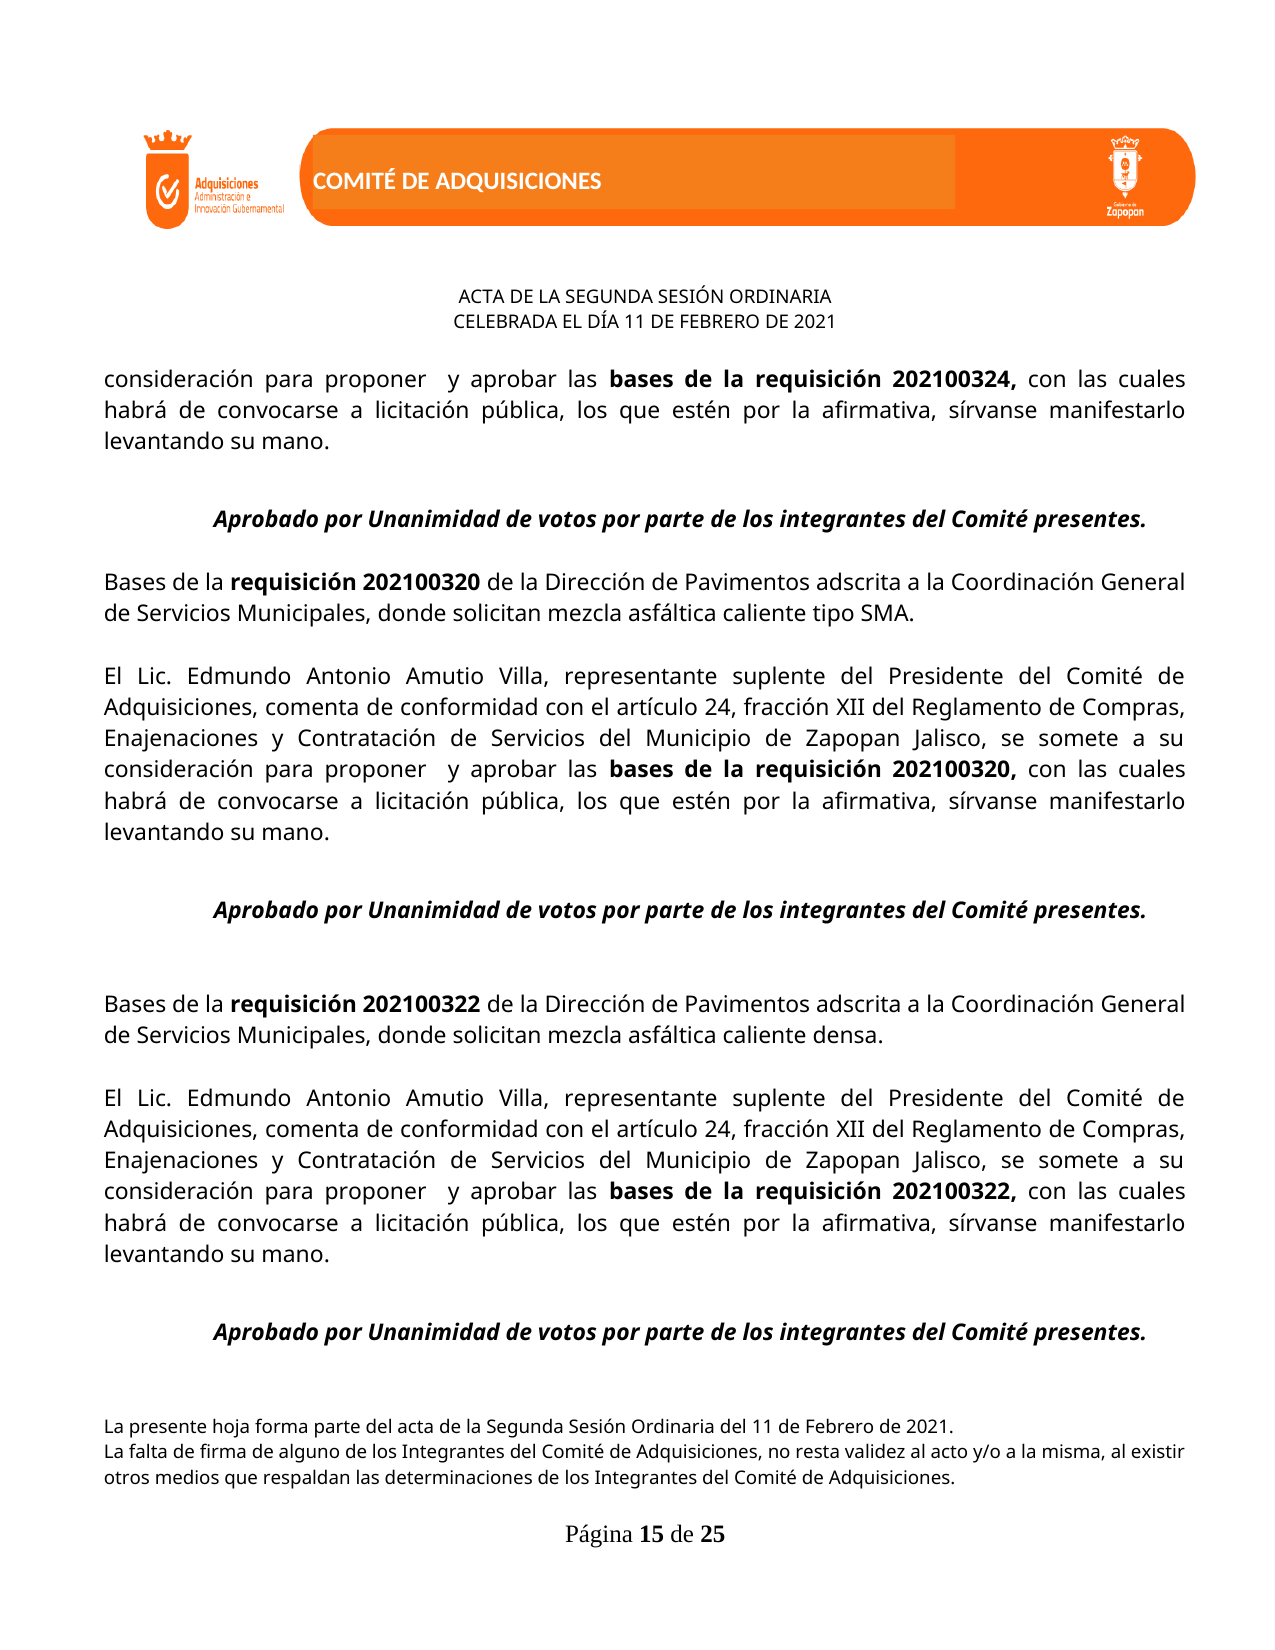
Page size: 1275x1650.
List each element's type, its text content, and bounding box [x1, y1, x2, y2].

text El Lic. Edmundo Antonio Amutio Villa, representante suplente del Presidente del Comité de Adquisiciones, comenta de conformidad con el artículo 24, fracción XII del Reglamento de Compras, Enajenaciones y Contratación de Servicios del Municipio de Zapopan Jalisco, se somete a su consideración para proponer y aprobar las bases de la requisición 202100322, con las cuales habrá de convocarse a licitación pública, los que estén por la afirmativa, sírvanse manifestarlo levantando su mano. [103, 1082, 1186, 1269]
text El Lic. Edmundo Antonio Amutio Villa, representante suplente del Presidente del Comité de Adquisiciones, comenta de conformidad con el artículo 24, fracción XII del Reglamento de Compras, Enajenaciones y Contratación de Servicios del Municipio de Zapopan Jalisco, se somete a su consideración para proponer y aprobar las bases de la requisición 202100320, con las cuales habrá de convocarse a licitación pública, los que estén por la afirmativa, sírvanse manifestarlo levantando su mano. [103, 660, 1186, 847]
text Aprobado por Unanimidad de votos por parte de los integrantes del Comité presentes. [177, 503, 1186, 535]
text Bases de la requisición 202100320 de la Dirección de Pavimentos adscrita a la Coordinación General de Servicios Municipales, donde solicitan mezcla asfáltica caliente tipo SMA. [103, 566, 1186, 628]
text Bases de la requisición 202100322 de la Dirección de Pavimentos adscrita a la Coordinación General de Servicios Municipales, donde solicitan mezcla asfáltica caliente densa. [103, 988, 1186, 1050]
text Aprobado por Unanimidad de votos por parte de los integrantes del Comité presentes. [177, 894, 1186, 925]
picture [103, 73, 1224, 284]
text Aprobado por Unanimidad de votos por parte de los integrantes del Comité presentes. [177, 1316, 1186, 1347]
